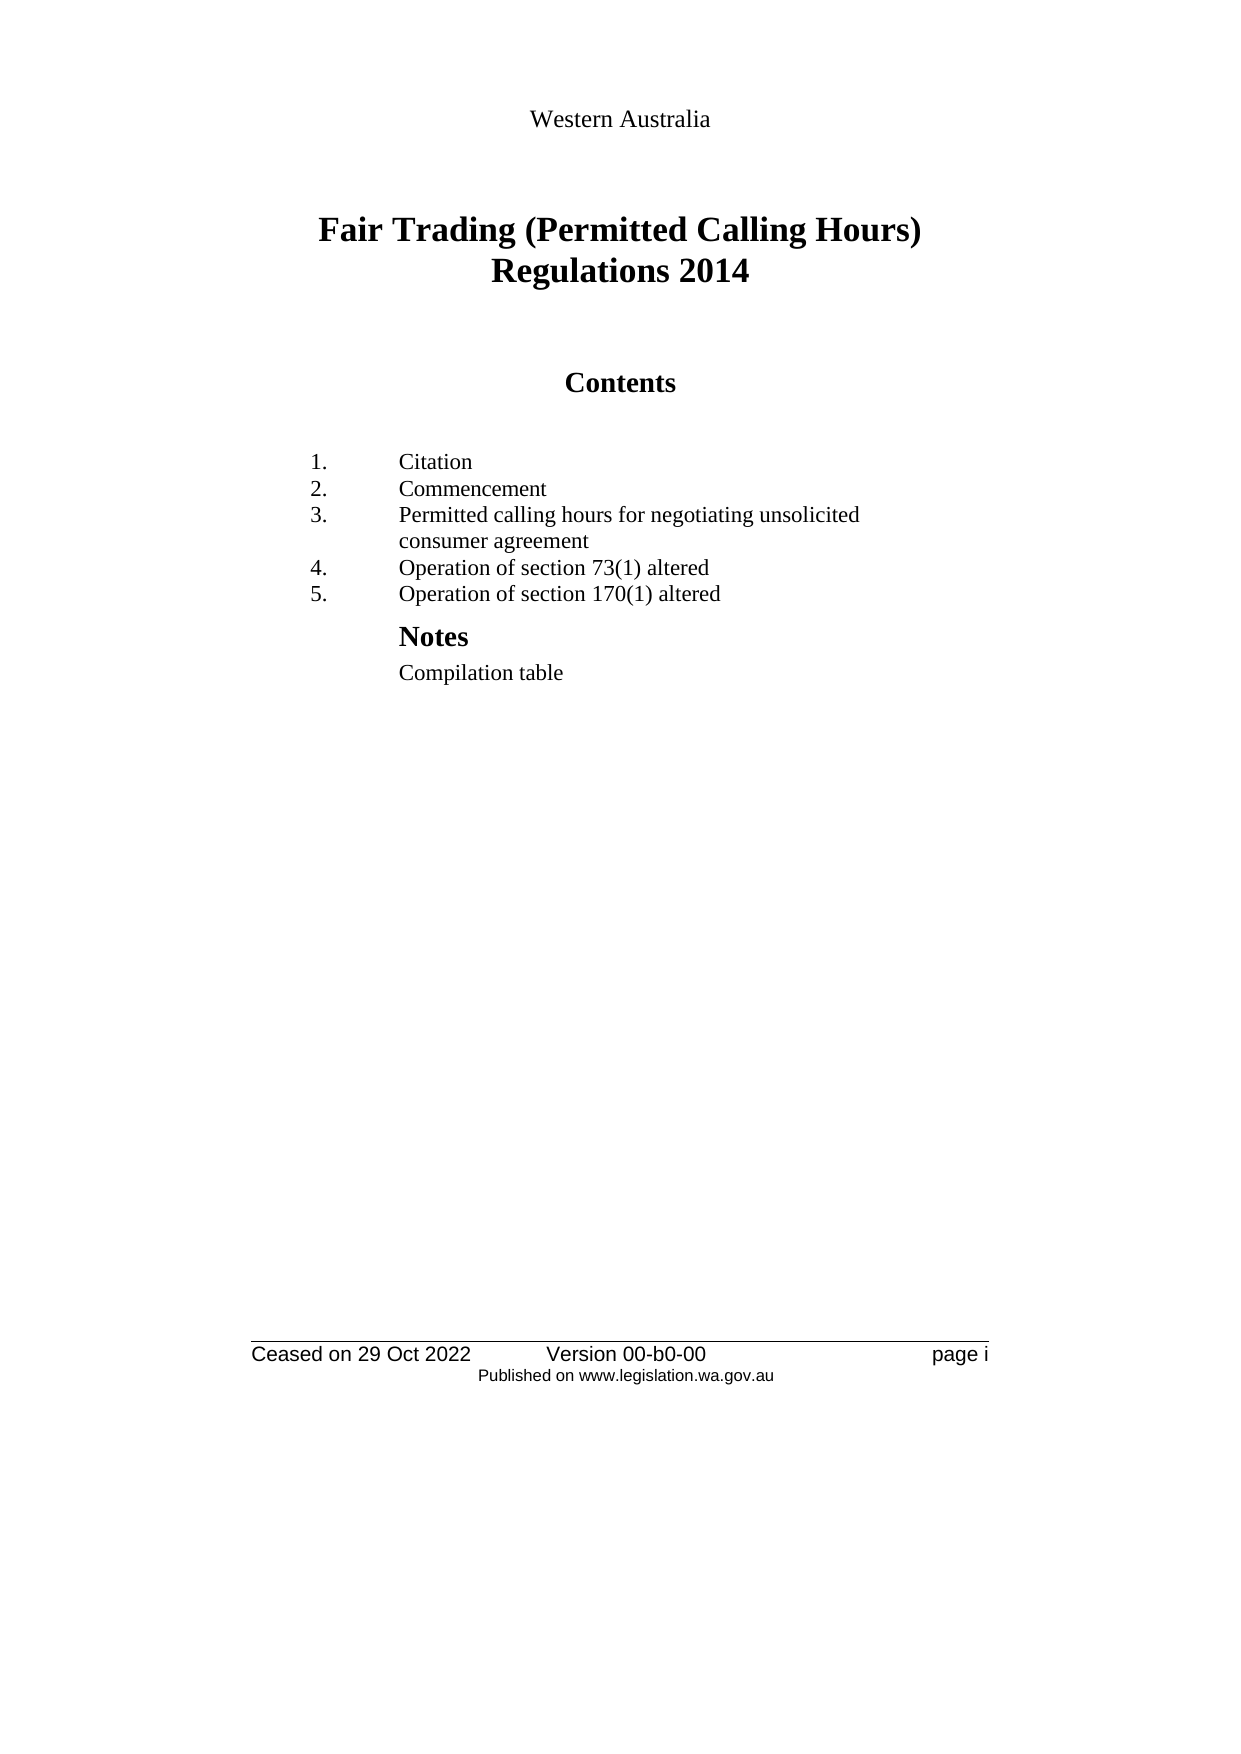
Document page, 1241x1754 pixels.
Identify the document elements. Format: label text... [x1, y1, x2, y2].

text 2. Commencement 1 [310, 475, 871, 501]
text 5. Operation of section 170(1) altered 2 [310, 580, 871, 607]
text 1. Citation 1 [310, 448, 871, 475]
text Contents [491, 365, 749, 398]
text 3. Permitted calling hours for negotiating unsolicited consumer agreement 1 [310, 501, 871, 554]
text Fair Trading (Permitted Calling Hours) Regulations 2014 [251, 208, 989, 290]
text 4. Operation of section 73(1) altered 1 [310, 554, 871, 580]
text Notes [399, 619, 871, 653]
text Compilation table 3 [310, 659, 871, 685]
text Western Australia [251, 104, 989, 133]
